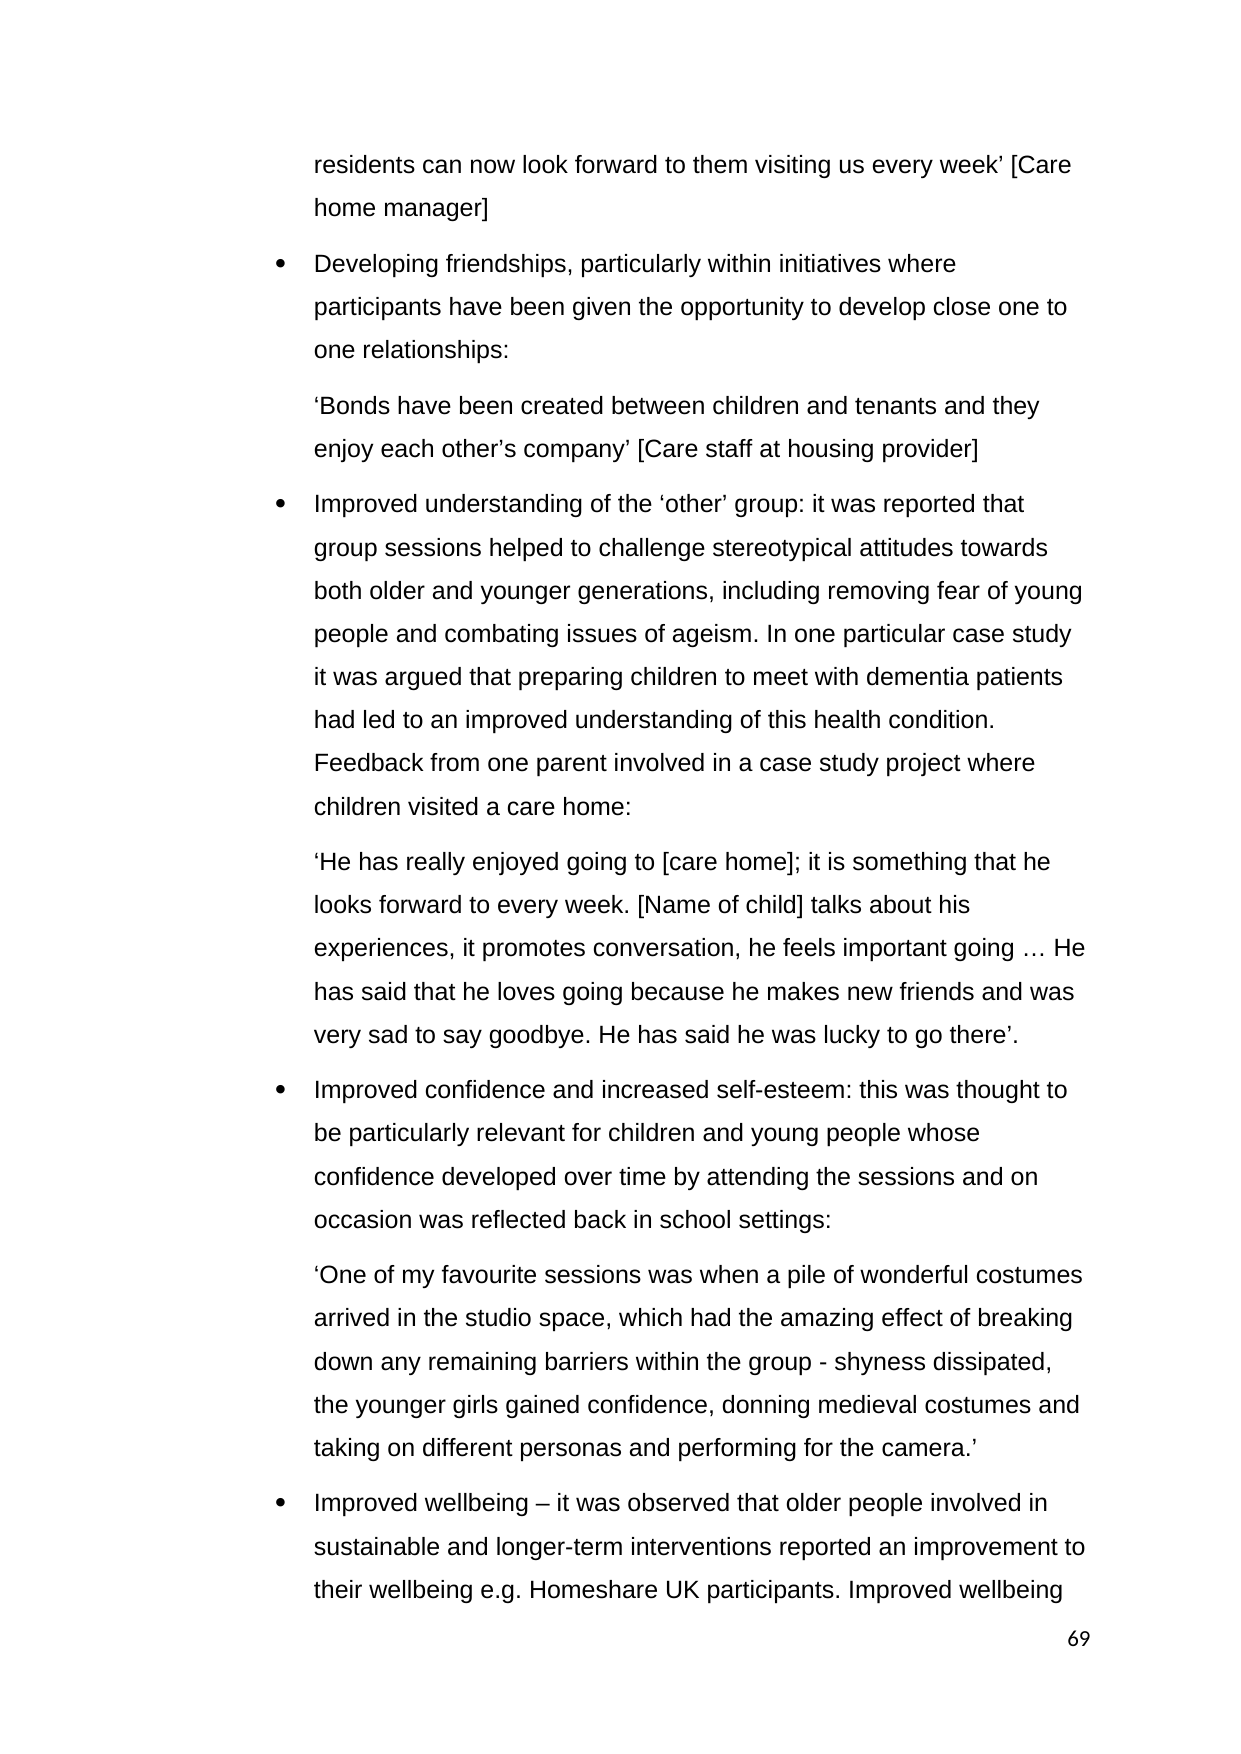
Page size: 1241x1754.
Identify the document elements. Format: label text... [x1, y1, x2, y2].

list Improved confidence and increased self-esteem: this was thought to be particularly relevant for children and young people whose confidence developed over time by attending the sessions and on occasion was reflected back in school settings: [276, 1075, 1090, 1233]
list Improved understanding of the ‘other’ group: it was reported that group sessions helped to challenge stereotypical attitudes towards both older and younger generations, including removing fear of young people and combating issues of ageism. In one particular case study it was argued that preparing children to meet with dementia patients had led to an improved understanding of this health condition. Feedback from one parent involved in a case study project where children visited a care home: [276, 489, 1090, 820]
list Developing friendships, particularly within initiatives where participants have been given the opportunity to develop close one to one relationships: [276, 249, 1090, 364]
list ‘He has really enjoyed going to [care home]; it is something that he looks forward to every week. [Name of child] talks about his experiences, it promotes conversation, he feels important going … He has said that he loves going because he makes new friends and was very sad to say goodbye. He has said he was lucky to go there’. [314, 847, 1090, 1048]
list ‘Bonds have been created between children and tenants and they enjoy each other’s company’ [Care staff at housing provider] [314, 391, 1090, 463]
list ‘One of my favourite sessions was when a pile of wonderful costumes arrived in the studio space, which had the amazing effect of breaking down any remaining barriers within the group - shyness dissipated, the younger girls gained confidence, donning medieval costumes and taking on different personas and performing for the camera.’ [314, 1260, 1090, 1462]
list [276, 1488, 1090, 1603]
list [314, 150, 1090, 222]
